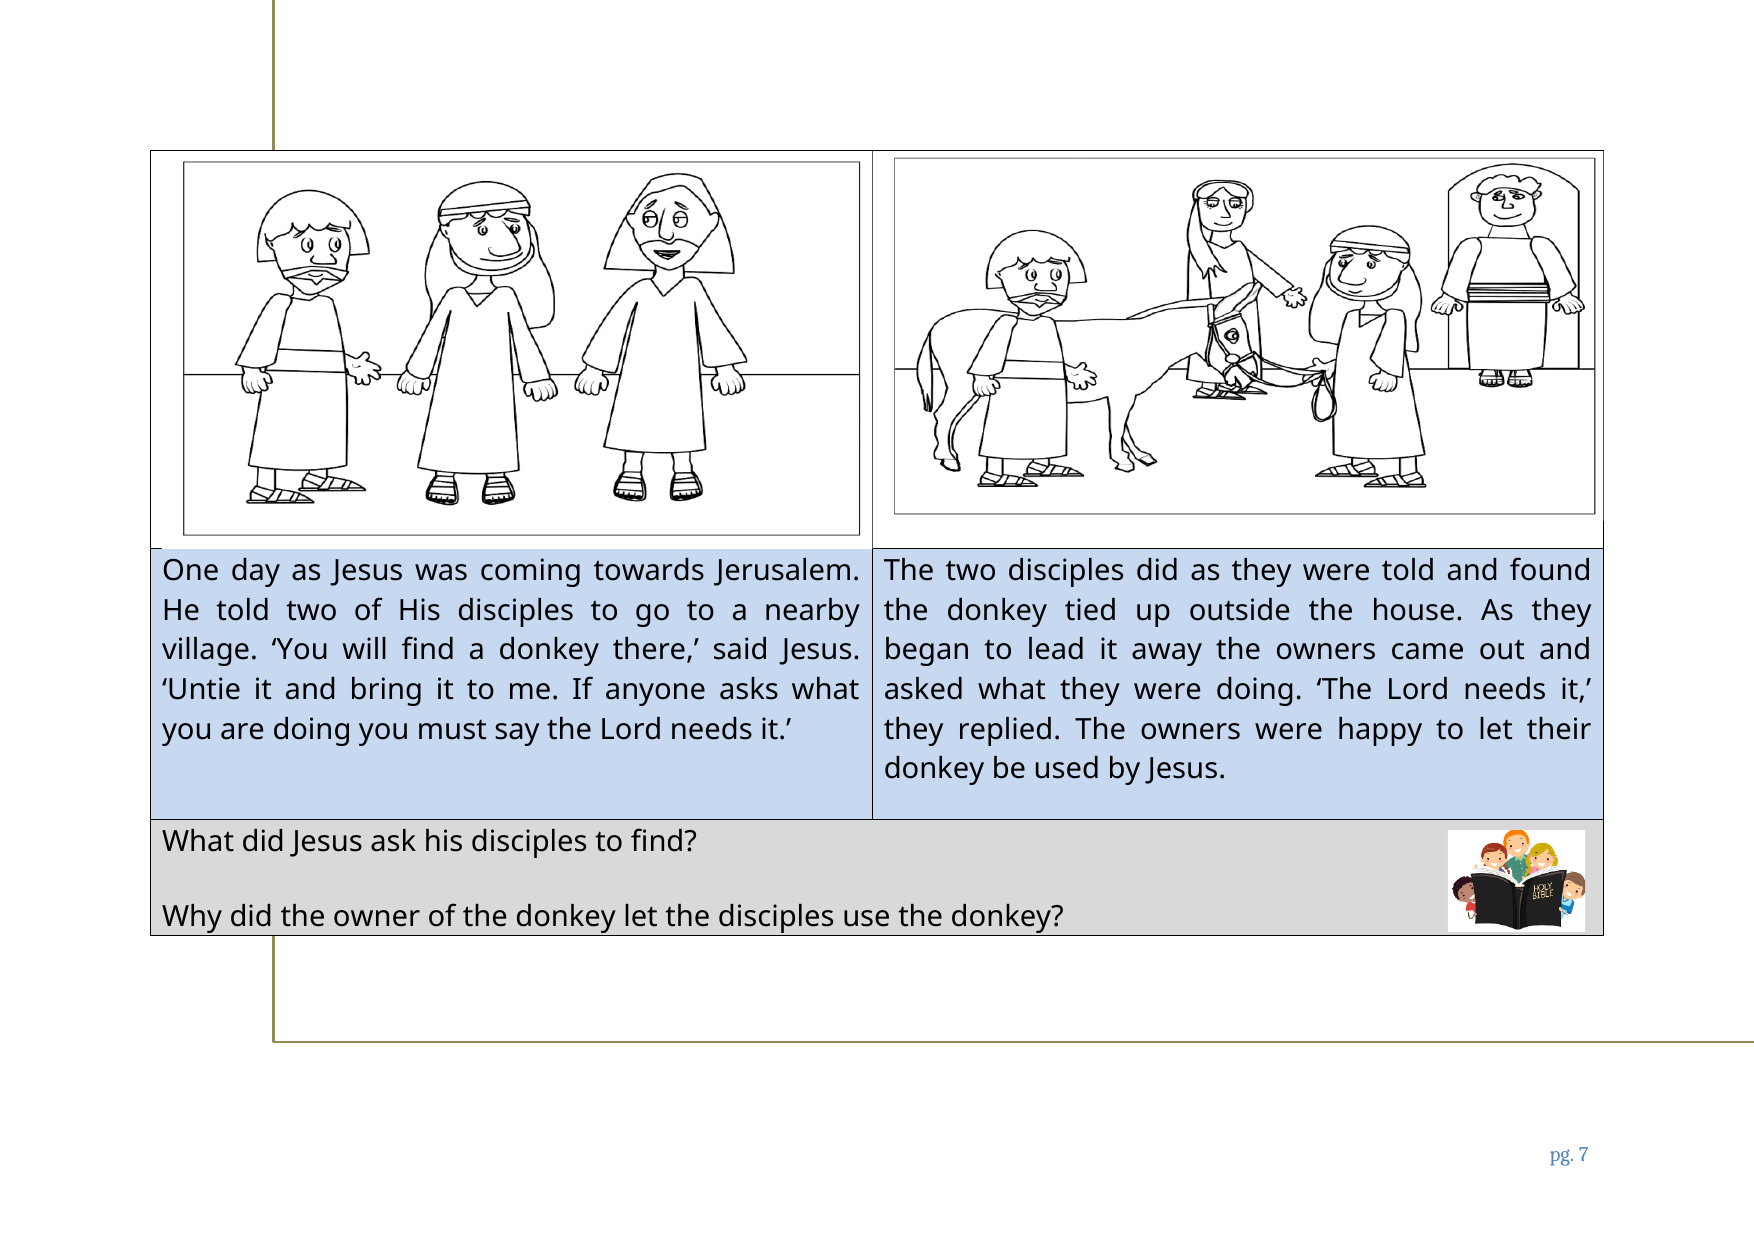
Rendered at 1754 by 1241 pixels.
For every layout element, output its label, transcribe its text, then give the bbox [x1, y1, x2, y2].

table_cell What did Jesus ask his disciples to find? Why did the owner of the donkey let the disciples use the donkey? [151, 820, 1603, 935]
picture [161, 151, 873, 549]
picture [883, 151, 1604, 521]
table_cell One day as Jesus was coming towards Jerusalem. He told two of His disciples to go to a nearby village. ‘You will find a donkey there,’ said Jesus. ‘Untie it and bring it to me. If anyone asks what you are doing you must say the Lord needs it.’ [151, 549, 872, 819]
table_header [151, 151, 161, 548]
table_header [873, 151, 1603, 548]
table_cell The two disciples did as they were told and found the donkey tied up outside the house. As they began to lead it away the owners came out and asked what they were doing. ‘The Lord needs it,’ they replied. The owners were happy to let their donkey be used by Jesus. [873, 549, 1603, 819]
picture [1447, 830, 1586, 932]
